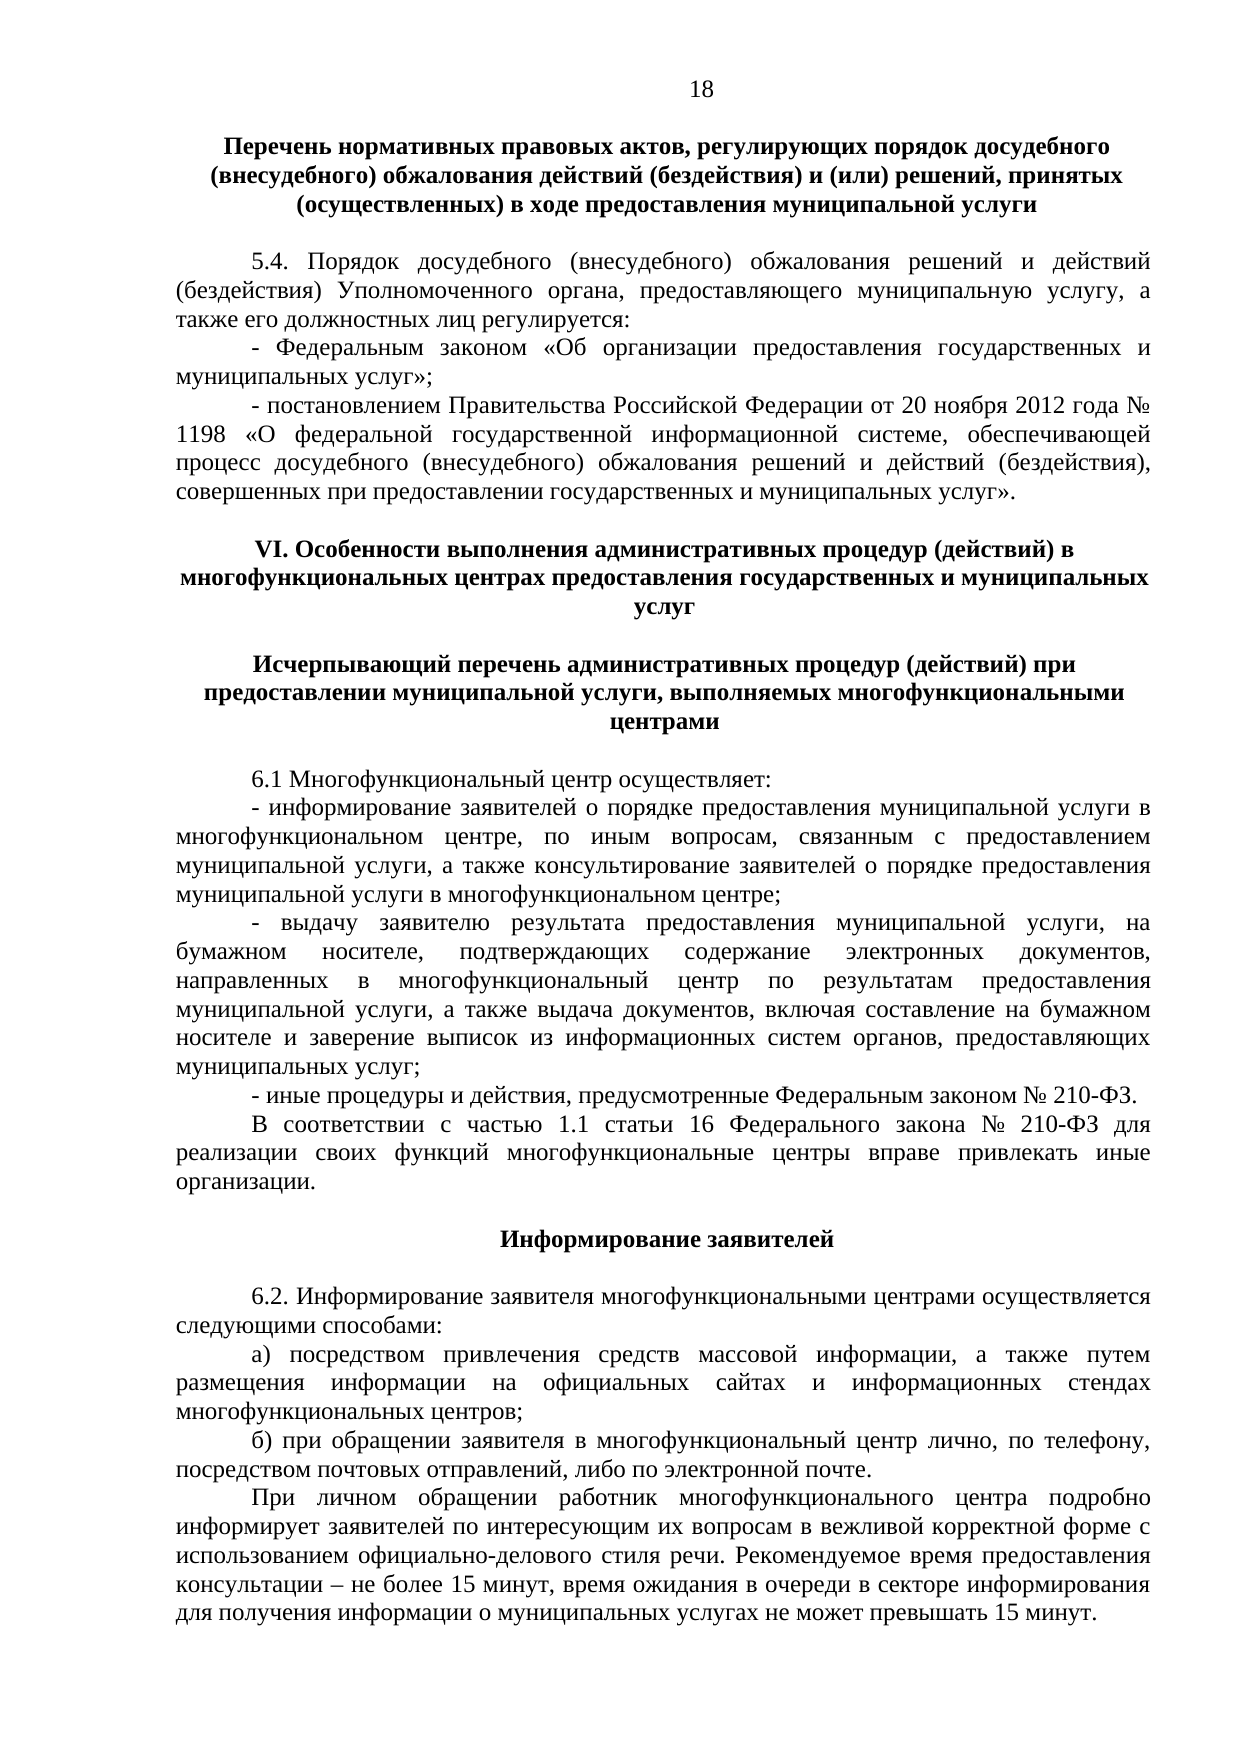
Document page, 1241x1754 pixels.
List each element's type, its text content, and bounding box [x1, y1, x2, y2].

text Информирование заявителей [182, 1224, 1152, 1252]
text Перечень нормативных правовых актов, регулирующих порядок досудебного (внесудебного) обжалования действий (бездействия) и (или) решений, принятых (осуществленных) в ходе предоставления муниципальной услуги [182, 131, 1152, 217]
text б) при обращении заявителя в многофункциональный центр лично, по телефону, посредством почтовых отправлений, либо по электронной почте. [176, 1425, 1152, 1482]
text 6.1 Многофункциональный центр осуществляет: [176, 764, 1152, 792]
text VI. Особенности выполнения административных процедур (действий) в многофункциональных центрах предоставления государственных и муниципальных услуг [177, 534, 1152, 620]
text - выдачу заявителю результата предоставления муниципальной услуги, на бумажном носителе, подтверждающих содержание электронных документов, направленных в многофункциональный центр по результатам предоставления муниципальной услуги, а также выдача документов, включая составление на бумажном носителе и заверение выписок из информационных систем органов, предоставляющих муниципальных услуг; [176, 907, 1152, 1080]
text - постановлением Правительства Российской Федерации от 20 ноября 2012 года № 1198 «О федеральной государственной информационной системе, обеспечивающей процесс досудебного (внесудебного) обжалования решений и действий (бездействия), совершенных при предоставлении государственных и муниципальных услуг». [176, 390, 1152, 505]
text Исчерпывающий перечень административных процедур (действий) при предоставлении муниципальной услуги, выполняемых многофункциональными центрами [177, 649, 1152, 735]
text - иные процедуры и действия, предусмотренные Федеральным законом № 210-ФЗ. [176, 1080, 1152, 1109]
text В соответствии с частью 1.1 статьи 16 Федерального закона № 210-ФЗ для реализации своих функций многофункциональные центры вправе привлекать иные организации. [176, 1109, 1152, 1195]
text 6.2. Информирование заявителя многофункциональными центрами осуществляется следующими способами: [176, 1281, 1152, 1339]
text - информирование заявителей о порядке предоставления муниципальной услуги в многофункциональном центре, по иным вопросам, связанным с предоставлением муниципальной услуги, а также консультирование заявителей о порядке предоставления муниципальной услуги в многофункциональном центре; [176, 792, 1152, 907]
text - Федеральным законом «Об организации предоставления государственных и муниципальных услуг»; [176, 332, 1152, 390]
text При личном обращении работник многофункционального центра подробно информирует заявителей по интересующим их вопросам в вежливой корректной форме с использованием официально-делового стиля речи. Рекомендуемое время предоставления консультации – не более 15 минут, время ожидания в очереди в секторе информирования для получения информации о муниципальных услугах не может превышать 15 минут. [176, 1482, 1152, 1626]
text а) посредством привлечения средств массовой информации, а также путем размещения информации на официальных сайтах и информационных стендах многофункциональных центров; [176, 1339, 1152, 1425]
text 5.4. Порядок досудебного (внесудебного) обжалования решений и действий (бездействия) Уполномоченного органа, предоставляющего муниципальную услугу, а также его должностных лиц регулируется: [176, 246, 1152, 332]
